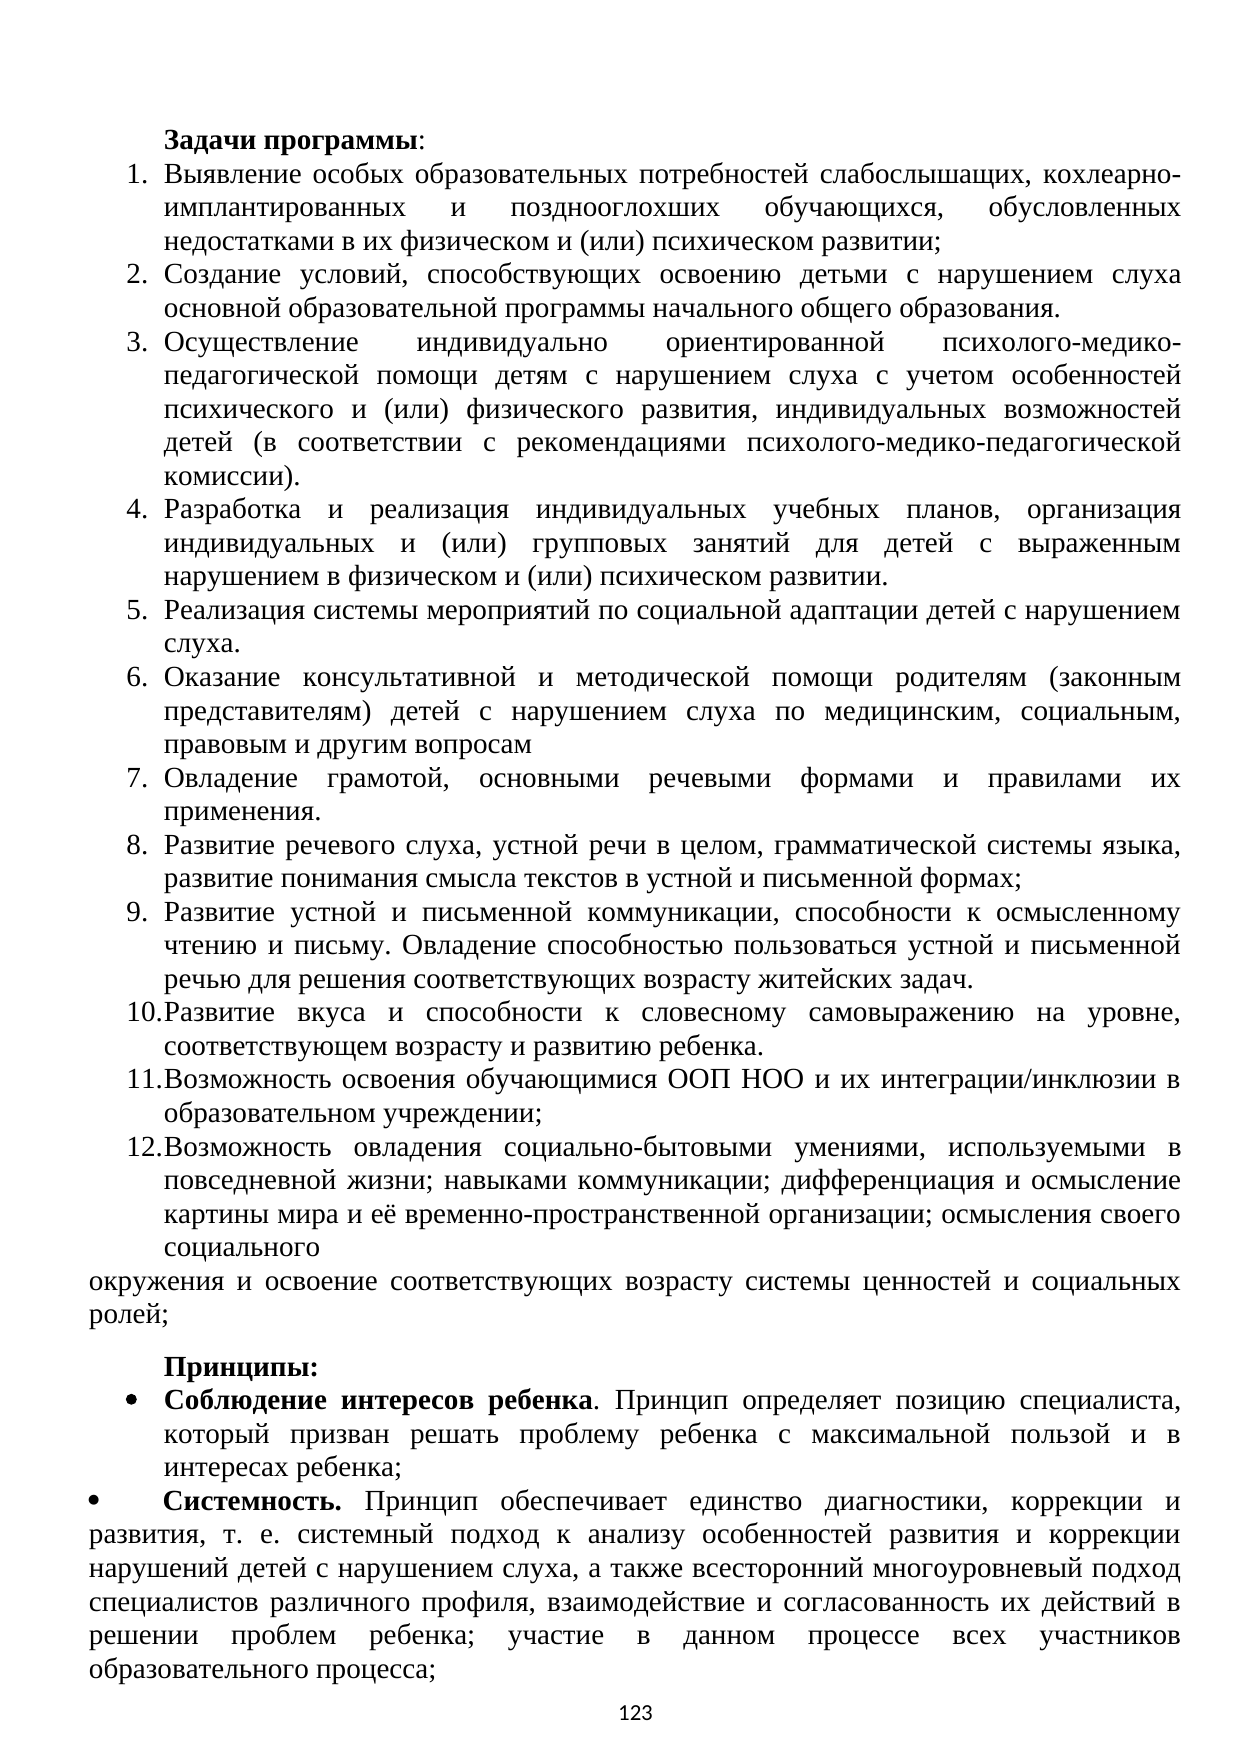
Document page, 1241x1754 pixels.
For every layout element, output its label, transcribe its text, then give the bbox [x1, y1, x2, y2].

list Возможность овладения социально-бытовыми умениями, используемыми в повседневной жизни; навыками коммуникации; дифференциация и осмысление картины мира и её временно-пространственной организации; осмысления своего социального [126, 1129, 1182, 1263]
text окружения и освоение соответствующих возрасту системы ценностей и социальных ролей; [89, 1263, 1182, 1330]
list Реализация системы мероприятий по социальной адаптации детей с нарушением слуха. [126, 592, 1182, 659]
list Овладение грамотой, основными речевыми формами и правилами их применения. [126, 760, 1182, 827]
list Системность. Принцип обеспечивает единство диагностики, коррекции и развития, т. е. системный подход к анализу особенностей развития и коррекции нарушений детей с нарушением слуха, а также всесторонний многоуровневый подход специалистов различного профиля, взаимодействие и согласованность их действий в решении проблем ребенка; участие в данном процессе всех участников образовательного процесса; [89, 1483, 1182, 1684]
list Развитие вкуса и способности к словесному самовыражению на уровне, соответствующем возрасту и развитию ребенка. [126, 994, 1182, 1062]
list Осуществление индивидуально ориентированной психолого-медико-педагогической помощи детям с нарушением слуха с учетом особенностей психического и (или) физического развития, индивидуальных возможностей детей (в соответствии с рекомендациями психолого-медико-педагогической комиссии). [126, 324, 1182, 491]
list Развитие речевого слуха, устной речи в целом, грамматической системы языка, развитие понимания смысла текстов в устной и письменной формах; [126, 827, 1182, 894]
list Создание условий, способствующих освоению детьми с нарушением слуха основной образовательной программы начального общего образования. [126, 257, 1182, 324]
list Возможность освоения обучающимися ООП НОО и их интеграции/инклюзии в образовательном учреждении; [126, 1062, 1182, 1129]
text Принципы: [89, 1349, 1182, 1382]
list Разработка и реализация индивидуальных учебных планов, организация индивидуальных и (или) групповых занятий для детей с выраженным нарушением в физическом и (или) психическом развитии. [126, 491, 1182, 592]
text Задачи программы: [89, 122, 1182, 156]
list Выявление особых образовательных потребностей слабослышащих, кохлеарно- имплантированных и позднооглохших обучающихся, обусловленных недостатками в их физическом и (или) психическом развитии; [126, 156, 1182, 257]
list Соблюдение интересов ребенка. Принцип определяет позицию специалиста, который призван решать проблему ребенка с максимальной пользой и в интересах ребенка; [126, 1382, 1182, 1483]
list Оказание консультативной и методической помощи родителям (законным представителям) детей с нарушением слуха по медицинским, социальным, правовым и другим вопросам [126, 659, 1182, 760]
list Развитие устной и письменной коммуникации, способности к осмысленному чтению и письму. Овладение способностью пользоваться устной и письменной речью для решения соответствующих возрасту житейских задач. [126, 894, 1182, 994]
